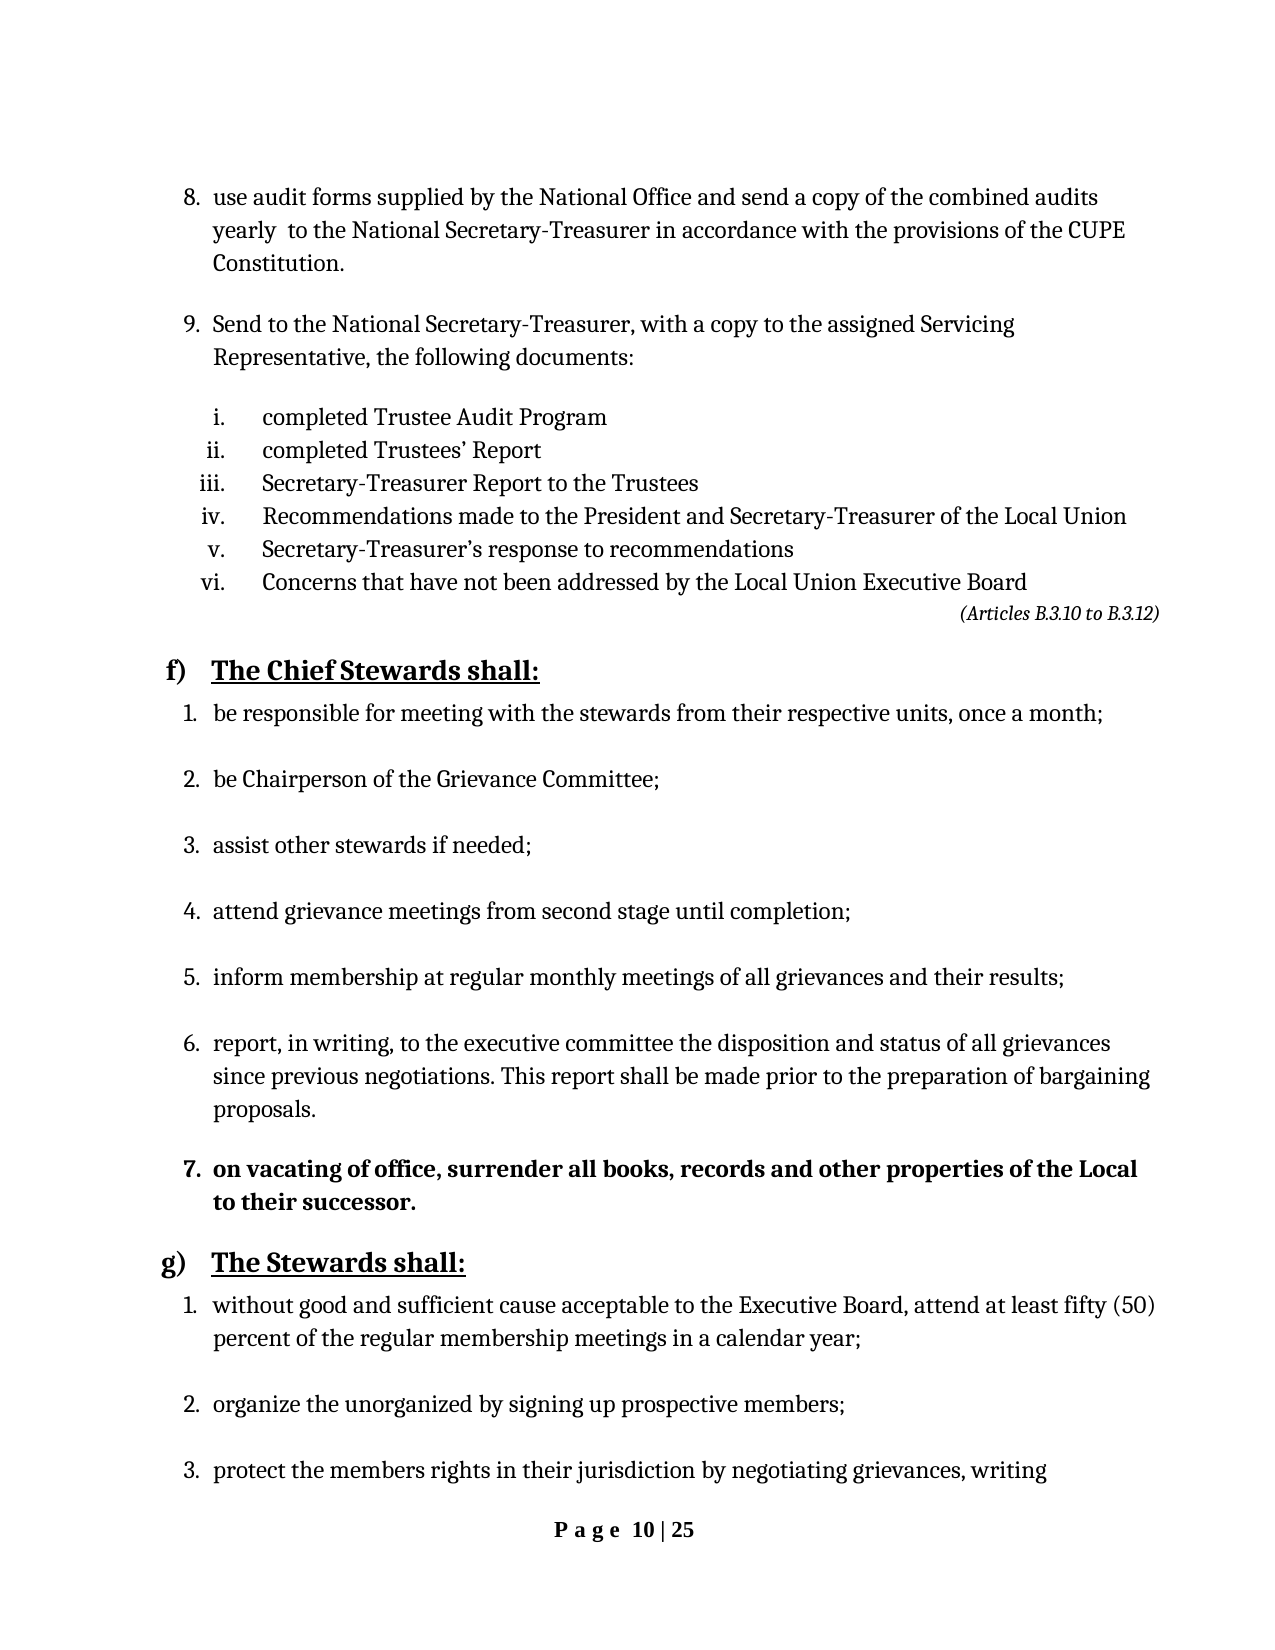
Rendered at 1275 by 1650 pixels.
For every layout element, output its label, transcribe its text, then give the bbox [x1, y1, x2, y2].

list on vacating of office, surrender all books, records and other properties of the Local to their successor. [183, 1155, 1162, 1217]
list completed Trustee Audit Program [225, 403, 1162, 432]
list without good and sufficient cause acceptable to the Executive Board, attend at least fifty (50) percent of the regular membership meetings in a calendar year; [183, 1291, 1162, 1353]
list use audit forms supplied by the National Office and send a copy of the combined audits yearly to the National Secretary-Treasurer in accordance with the provisions of the CUPE Constitution. [183, 183, 1162, 278]
list (Articles B.3.10 to B.3.12) [140, 601, 1162, 625]
list Secretary-Treasurer Report to the Trustees [225, 469, 1162, 498]
list Concerns that have not been addressed by the Local Union Executive Board [225, 568, 1162, 597]
list inform membership at regular monthly meetings of all grievances and their results; [183, 963, 1162, 991]
list be Chairperson of the Grievance Committee; [183, 764, 1162, 793]
list attend grievance meetings from second stage until completion; [183, 897, 1162, 925]
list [183, 1456, 1162, 1485]
subtitle The Chief Stewards shall: [187, 654, 1162, 687]
list Send to the National Secretary-Treasurer, with a copy to the assigned Servicing Representative, the following documents: [183, 309, 1162, 371]
list Recommendations made to the President and Secretary-Treasurer of the Local Union [225, 502, 1162, 531]
list organize the unorganized by signing up prospective members; [183, 1390, 1162, 1419]
subtitle The Stewards shall: [187, 1246, 1162, 1280]
list completed Trustees’ Report [225, 436, 1162, 465]
list be responsible for meeting with the stewards from their respective units, once a month; [183, 698, 1162, 727]
list assist other stewards if needed; [183, 831, 1162, 859]
list Secretary-Treasurer’s response to recommendations [225, 535, 1162, 564]
list report, in writing, to the executive committee the disposition and status of all grievances since previous negotiations. This report shall be made prior to the preparation of bargaining proposals. [183, 1029, 1162, 1123]
